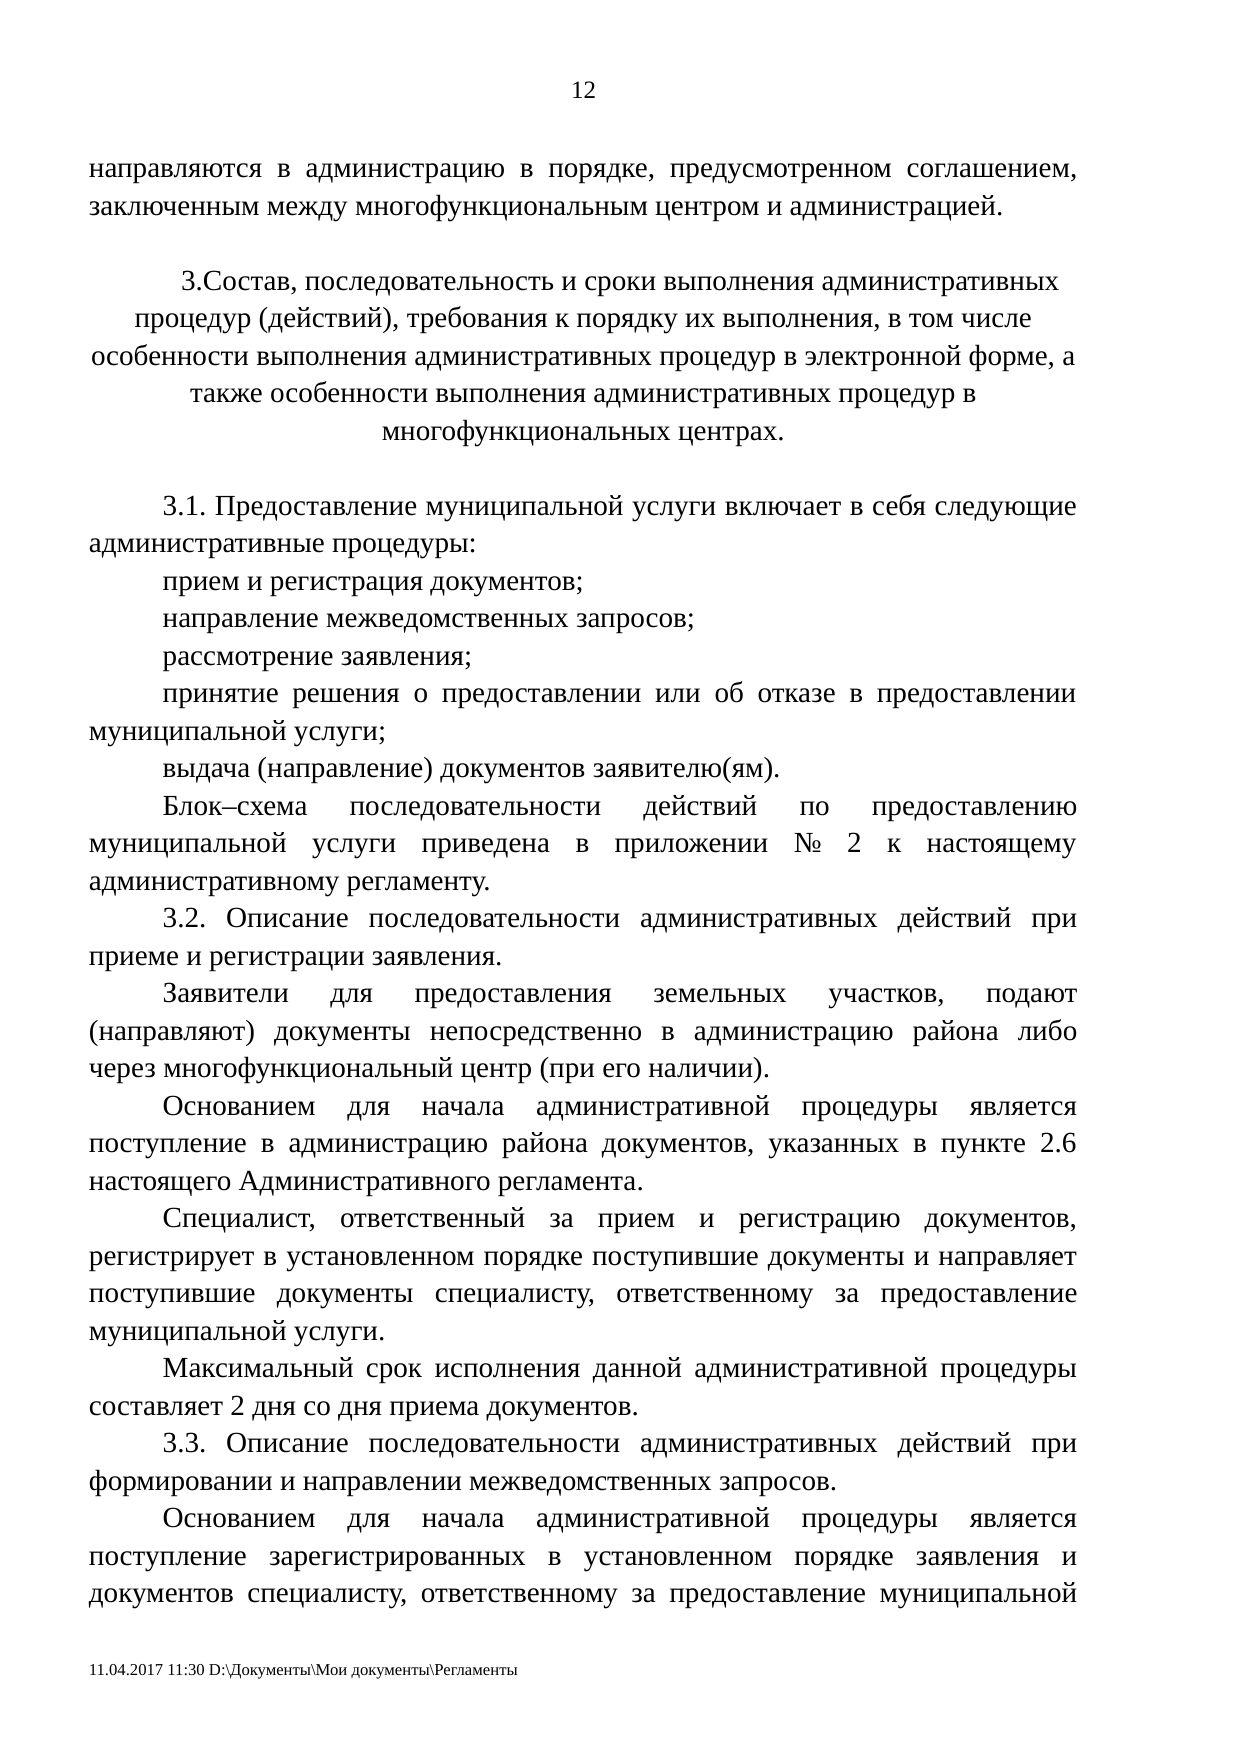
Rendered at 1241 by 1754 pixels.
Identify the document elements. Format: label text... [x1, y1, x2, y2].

text выдача (направление) документов заявителю(ям). [89, 748, 1078, 785]
text Максимальный срок исполнения данной административной процедуры составляет 2 дня со дня приема документов. [89, 1348, 1078, 1423]
text принятие решения о предоставлении или об отказе в предоставлении муниципальной услуги; [89, 673, 1078, 748]
text Заявители для предоставления земельных участков, подают (направляют) документы непосредственно в администрацию района либо через многофункциональный центр (при его наличии). [89, 973, 1078, 1085]
text Специалист, ответственный за прием и регистрацию документов, регистрирует в установленном порядке поступившие документы и направляет поступившие документы специалисту, ответственному за предоставление муниципальной услуги. [89, 1198, 1078, 1348]
text 3.1. Предоставление муниципальной услуги включает в себя следующие административные процедуры: [89, 485, 1078, 560]
text 3.3. Описание последовательности административных действий при формировании и направлении межведомственных запросов. [89, 1423, 1078, 1498]
text 3.2. Описание последовательности административных действий при приеме и регистрации заявления. [89, 898, 1078, 973]
text Основанием для начала административной процедуры является поступление в администрацию района документов, указанных в пункте 2.6 настоящего Административного регламента. [89, 1085, 1078, 1198]
text рассмотрение заявления; [89, 635, 1078, 673]
text направление межведомственных запросов; [89, 598, 1078, 635]
text Блок–схема последовательности действий по предоставлению муниципальной услуги приведена в приложении № 2 к настоящему административному регламенту. [89, 785, 1078, 898]
text 3.Состав, последовательность и сроки выполнения административных процедур (действий), требования к порядку их выполнения, в том числе особенности выполнения административных процедур в электронной форме, а также особенности выполнения административных процедур в многофункциональных центрах. [89, 260, 1078, 448]
text прием и регистрация документов; [89, 560, 1078, 598]
